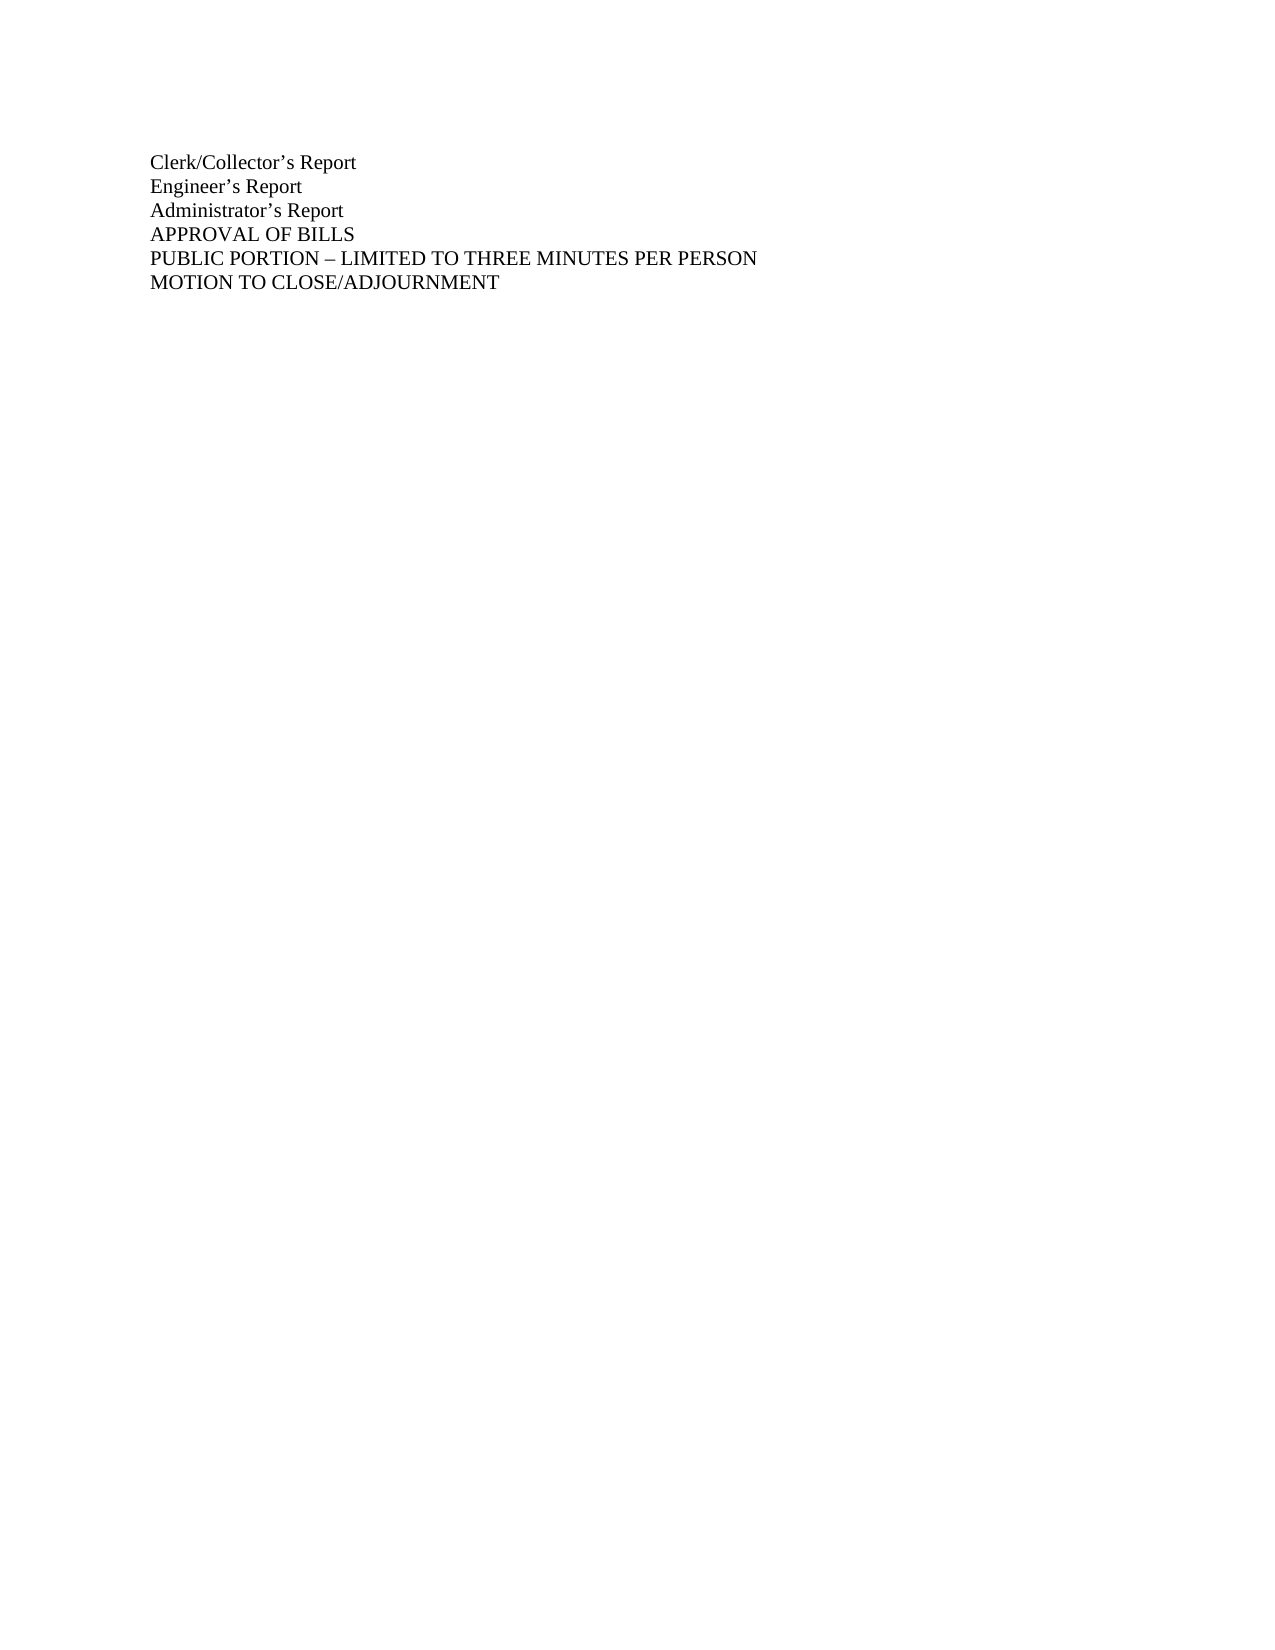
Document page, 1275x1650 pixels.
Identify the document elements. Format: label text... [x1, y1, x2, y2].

text PUBLIC PORTION – LIMITED TO THREE MINUTES PERSON [150, 246, 1125, 270]
text MOTION TO CLOSE/ADJOURNMENT [150, 270, 1125, 294]
text Engineer’s Report [150, 174, 1125, 198]
text APPROVAL OF BILLS [150, 222, 1125, 246]
text Clerk/Collector’s Report [150, 150, 1125, 174]
text Administrator’s Report [150, 198, 1125, 222]
